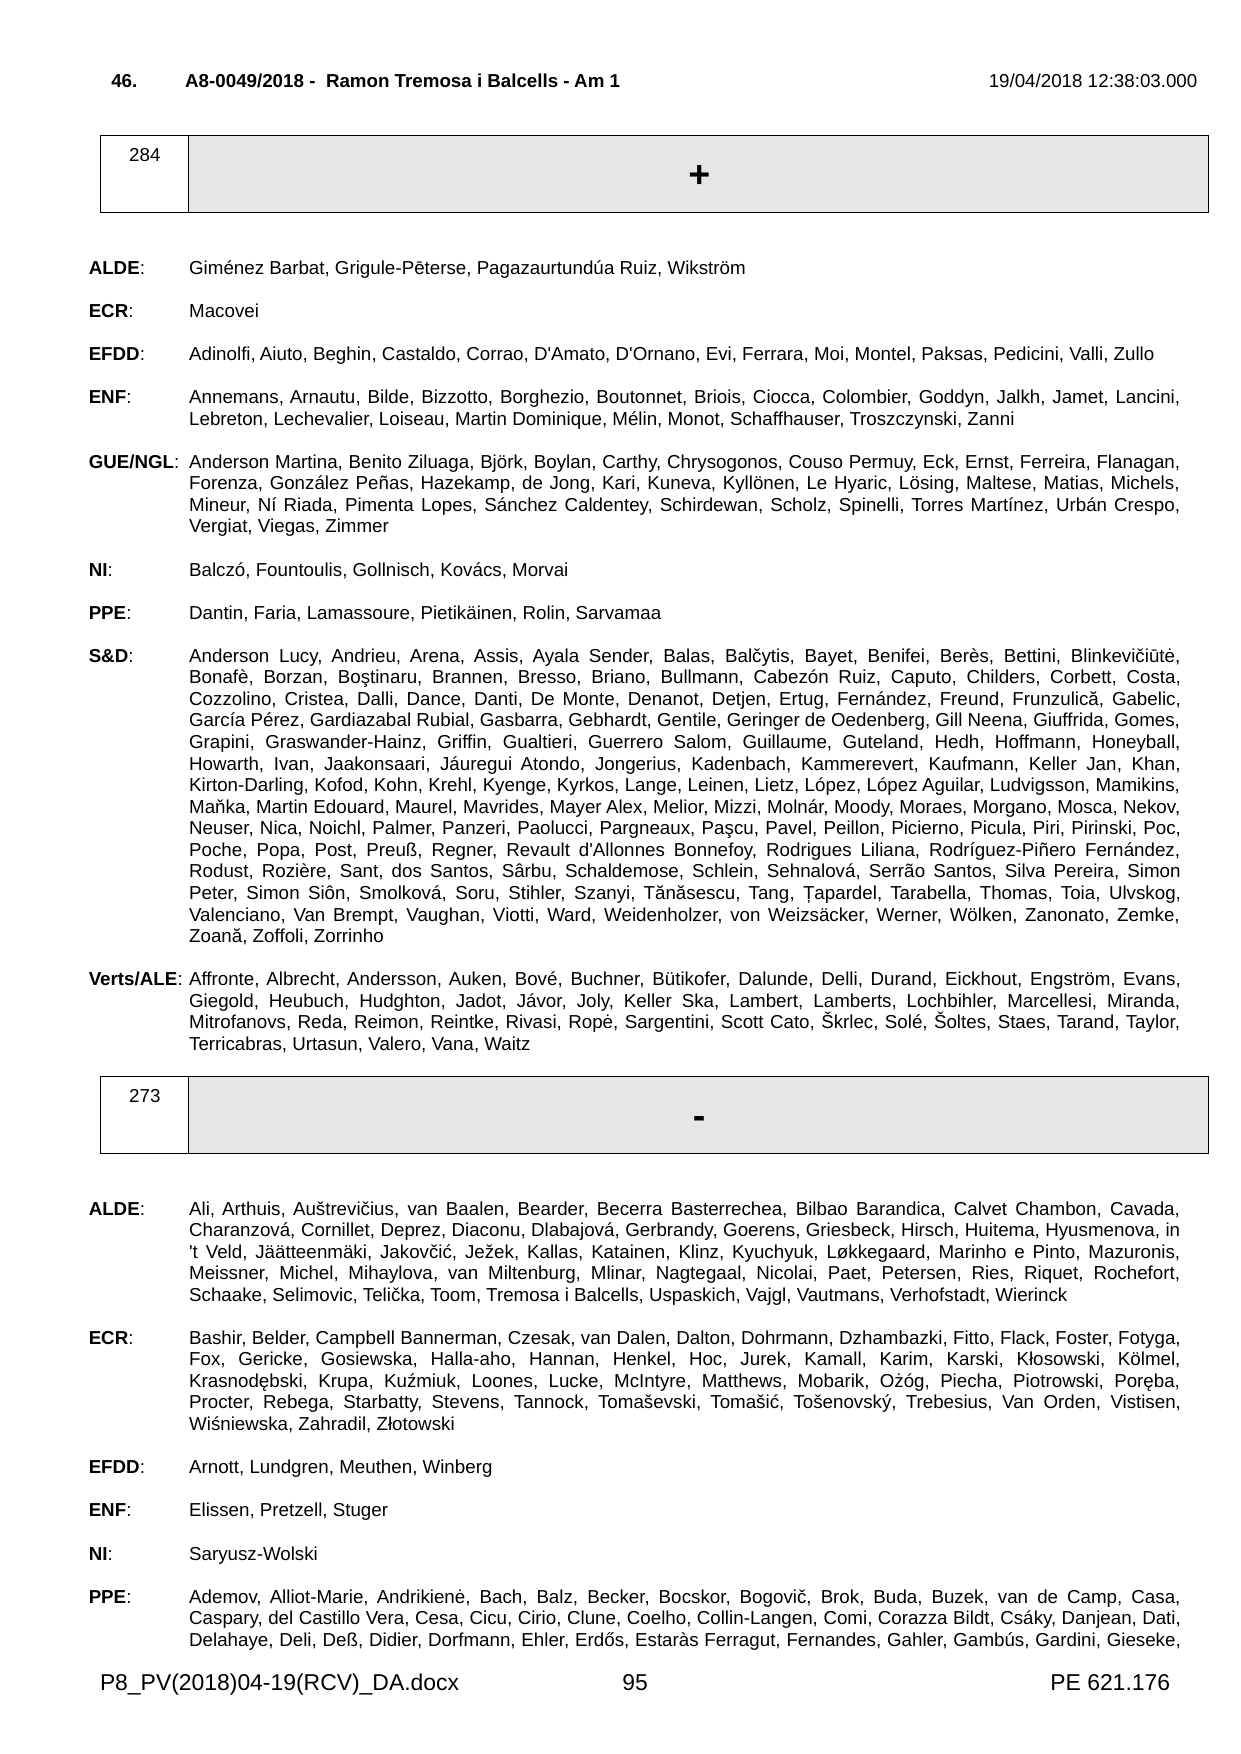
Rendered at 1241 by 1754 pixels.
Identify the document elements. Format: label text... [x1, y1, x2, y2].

text S&D: Anderson Lucy, Andrieu, Arena, Assis, Ayala Sender, Balas, Balčytis, Bayet, Benifei, Berès, Bettini, Blinkevičiūtė, Bonafè, Borzan, Boştinaru, Brannen, Bresso, Briano, Bullmann, Cabezón Ruiz, Caputo, Childers, Corbett, Costa, Cozzolino, Cristea, Dalli, Dance, Danti, De Monte, Denanot, Detjen, Ertug, Fernández, Freund, Frunzulică, Gabelic, García Pérez, Gardiazabal Rubial, Gasbarra, Gebhardt, Gentile, Geringer de Oedenberg, Gill Neena, Giuffrida, Gomes, Grapini, Graswander-Hainz, Griffin, Gualtieri, Guerrero Salom, Guillaume, Guteland, Hedh, Hoffmann, Honeyball, Howarth, Ivan, Jaakonsaari, Jáuregui Atondo, Jongerius, Kadenbach, Kammerevert, Kaufmann, Keller Jan, Khan, Kirton-Darling, Kofod, Kohn, Krehl, Kyenge, Kyrkos, Lange, Leinen, Lietz, López, López Aguilar, Ludvigsson, Mamikins, Maňka, Martin Edouard, Maurel, Mavrides, Mayer Alex, Melior, Mizzi, Molnár, Moody, Moraes, Morgano, Mosca, Nekov, Neuser, Nica, Noichl, Palmer, Panzeri, Paolucci, Pargneaux, Paşcu, Pavel, Peillon, Picierno, Picula, Piri, Pirinski, Poc, Poche, Popa, Post, Preuß, Regner, Revault d'Allonnes Bonnefoy, Rodrigues Liliana, Rodríguez-Piñero Fernández, Rodust, Rozière, Sant, dos Santos, Sârbu, Schaldemose, Schlein, Sehnalová, Serrão Santos, Silva Pereira, Simon Peter, Simon Siôn, Smolková, Soru, Stihler, Szanyi, Tănăsescu, Tang, Țapardel, Tarabella, Thomas, Toia, Ulvskog, Valenciano, Van Brempt, Vaughan, Viotti, Ward, Weidenholzer, von Weizsäcker, Werner, Wölken, Zanonato, Zemke, Zoană, Zoffoli, Zorrinho [88, 644, 1181, 946]
text ECR: Bashir, Belder, Campbell Bannerman, Czesak, van Dalen, Dalton, Dohrmann, Dzhambazki, Fitto, Flack, Foster, Fotyga, Fox, Gericke, Gosiewska, Halla-aho, Hannan, Henkel, Hoc, Jurek, Kamall, Karim, Karski, Kłosowski, Kölmel, Krasnodębski, Krupa, Kuźmiuk, Loones, Lucke, McIntyre, Matthews, Mobarik, Ożóg, Piecha, Piotrowski, Poręba, Procter, Rebega, Starbatty, Stevens, Tannock, Tomaševski, Tomašić, Tošenovský, Trebesius, Van Orden, Vistisen, Wiśniewska, Zahradil, Złotowski [88, 1327, 1181, 1434]
table_header - [189, 1077, 1208, 1153]
table_header 19/04/2018 12:38:03.000 [955, 70, 1208, 92]
text ENF: Elissen, Pretzell, Stuger [88, 1499, 1181, 1521]
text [88, 1585, 1181, 1650]
text EFDD: Arnott, Lundgren, Meuthen, Winberg [88, 1456, 1181, 1478]
table_header 284 [101, 136, 188, 212]
text Verts/ALE: Affronte, Albrecht, Andersson, Auken, Bové, Buchner, Bütikofer, Dalunde, Delli, Durand, Eickhout, Engström, Evans, Giegold, Heubuch, Hudghton, Jadot, Jávor, Joly, Keller Ska, Lambert, Lamberts, Lochbihler, Marcellesi, Miranda, Mitrofanovs, Reda, Reimon, Reintke, Rivasi, Ropė, Sargentini, Scott Cato, Škrlec, Solé, Šoltes, Staes, Tarand, Taylor, Terricabras, Urtasun, Valero, Vana, Waitz [88, 968, 1181, 1054]
table_header 273 [101, 1077, 188, 1153]
text ALDE: Ali, Arthuis, Auštrevičius, van Baalen, Bearder, Becerra Basterrechea, Bilbao Barandica, Calvet Chambon, Cavada, Charanzová, Cornillet, Deprez, Diaconu, Dlabajová, Gerbrandy, Goerens, Griesbeck, Hirsch, Huitema, Hyusmenova, in 't Veld, Jäätteenmäki, Jakovčić, Ježek, Kallas, Katainen, Klinz, Kyuchyuk, Løkkegaard, Marinho e Pinto, Mazuronis, Meissner, Michel, Mihaylova, van Miltenburg, Mlinar, Nagtegaal, Nicolai, Paet, Petersen, Ries, Riquet, Rochefort, Schaake, Selimovic, Telička, Toom, Tremosa i Balcells, Uspaskich, Vajgl, Vautmans, Verhofstadt, Wierinck [88, 1197, 1181, 1305]
text NI: Saryusz-Wolski [88, 1542, 1181, 1564]
text EFDD: Adinolfi, Aiuto, Beghin, Castaldo, Corrao, D'Amato, D'Ornano, Evi, Ferrara, Moi, Montel, Paksas, Pedicini, Valli, Zullo [88, 343, 1181, 364]
text ECR: Macovei [88, 299, 1181, 321]
table_header A8-0049/2018 - Ramon Tremosa i Balcells - Am 1 [100, 70, 955, 92]
text PPE: Dantin, Faria, Lamassoure, Pietikäinen, Rolin, Sarvamaa [88, 601, 1181, 623]
table_header + [189, 136, 1208, 212]
text GUE/NGL: Anderson Martina, Benito Ziluaga, Björk, Boylan, Carthy, Chrysogonos, Couso Permuy, Eck, Ernst, Ferreira, Flanagan, Forenza, González Peñas, Hazekamp, de Jong, Kari, Kuneva, Kyllönen, Le Hyaric, Lösing, Maltese, Matias, Michels, Mineur, Ní Riada, Pimenta Lopes, Sánchez Caldentey, Schirdewan, Scholz, Spinelli, Torres Martínez, Urbán Crespo, Vergiat, Viegas, Zimmer [88, 451, 1181, 537]
text ALDE: Giménez Barbat, Grigule-Pēterse, Pagazaurtundúa Ruiz, Wikström [88, 256, 1181, 278]
text NI: Balczó, Fountoulis, Gollnisch, Kovács, Morvai [88, 558, 1181, 580]
text ENF: Annemans, Arnautu, Bilde, Bizzotto, Borghezio, Boutonnet, Briois, Ciocca, Colombier, Goddyn, Jalkh, Jamet, Lancini, Lebreton, Lechevalier, Loiseau, Martin Dominique, Mélin, Monot, Schaffhauser, Troszczynski, Zanni [88, 386, 1181, 429]
